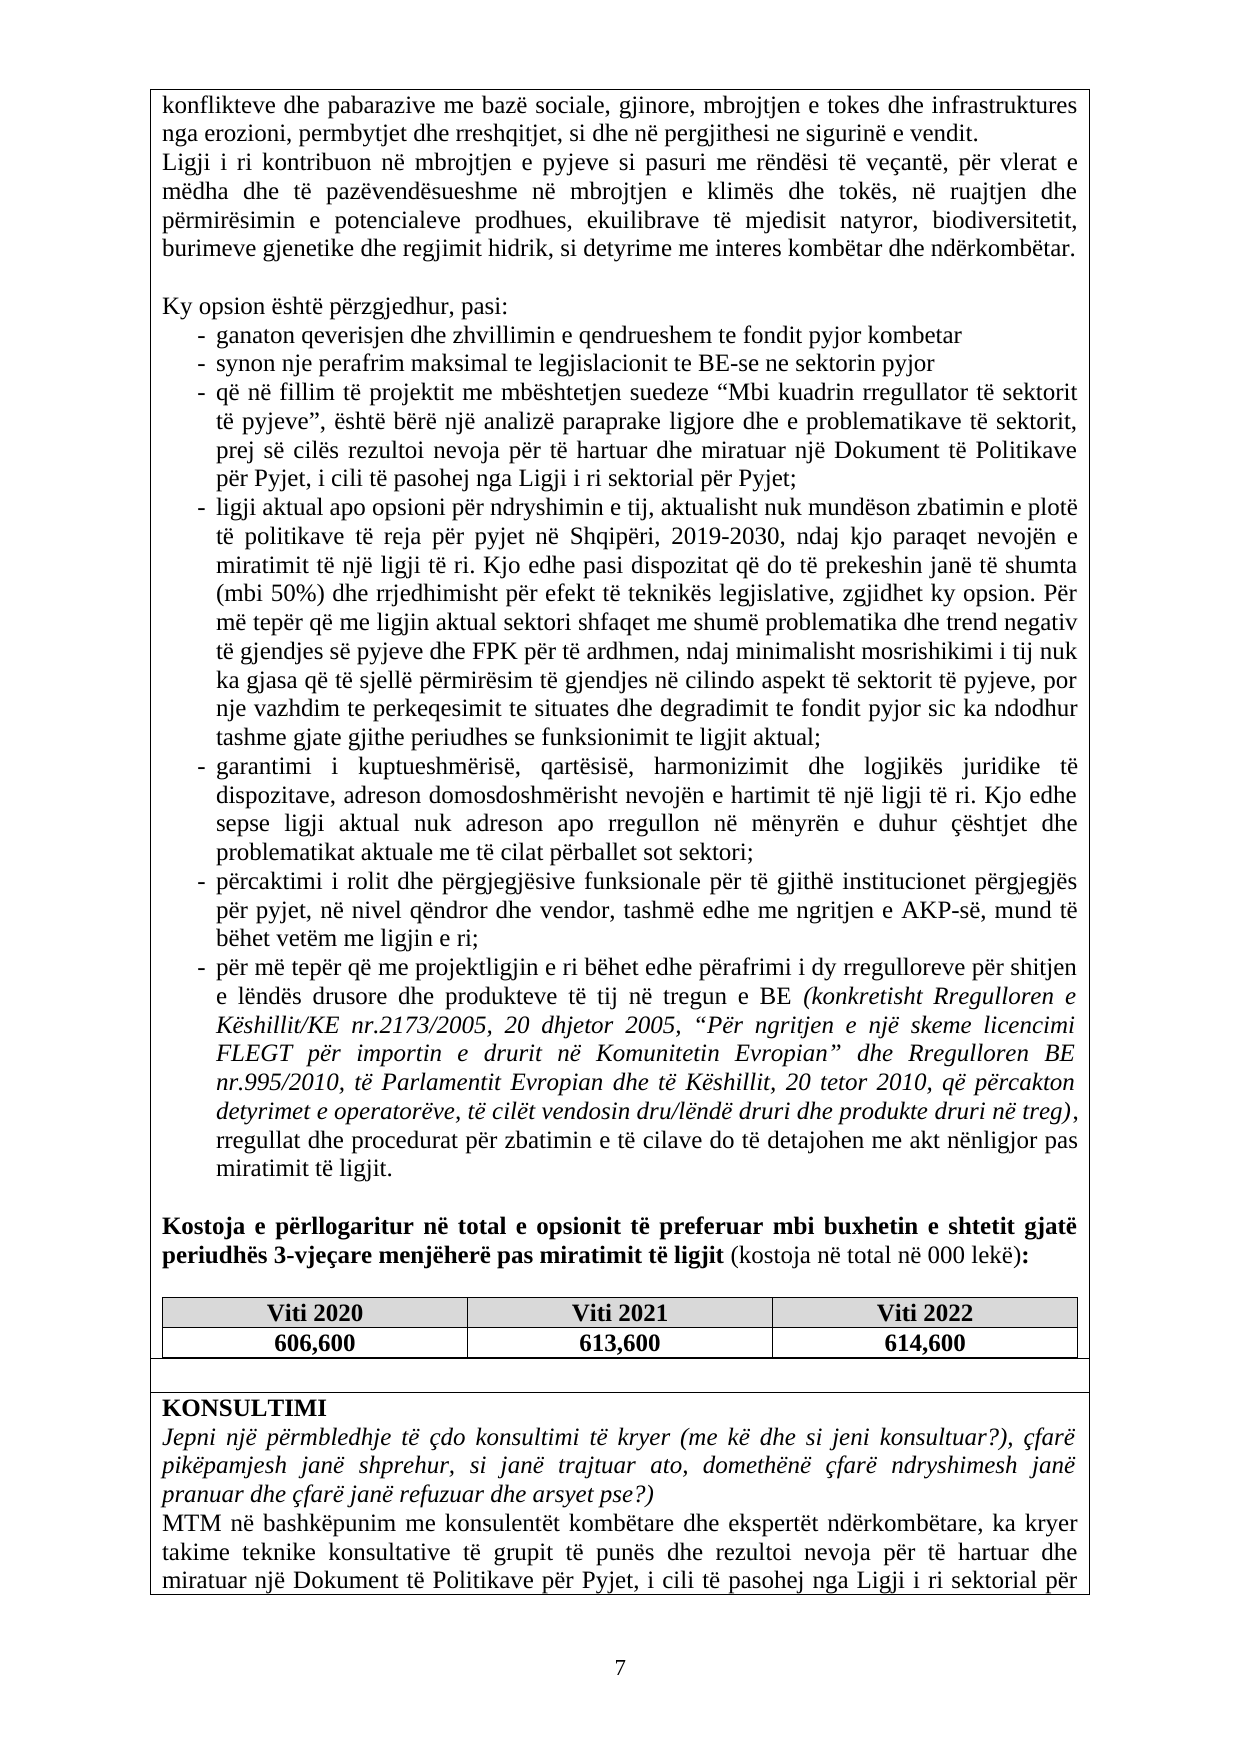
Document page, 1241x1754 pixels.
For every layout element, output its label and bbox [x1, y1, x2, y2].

table_cell [151, 1359, 1089, 1392]
table_cell [151, 1393, 1089, 1594]
table_cell [151, 90, 1089, 1358]
